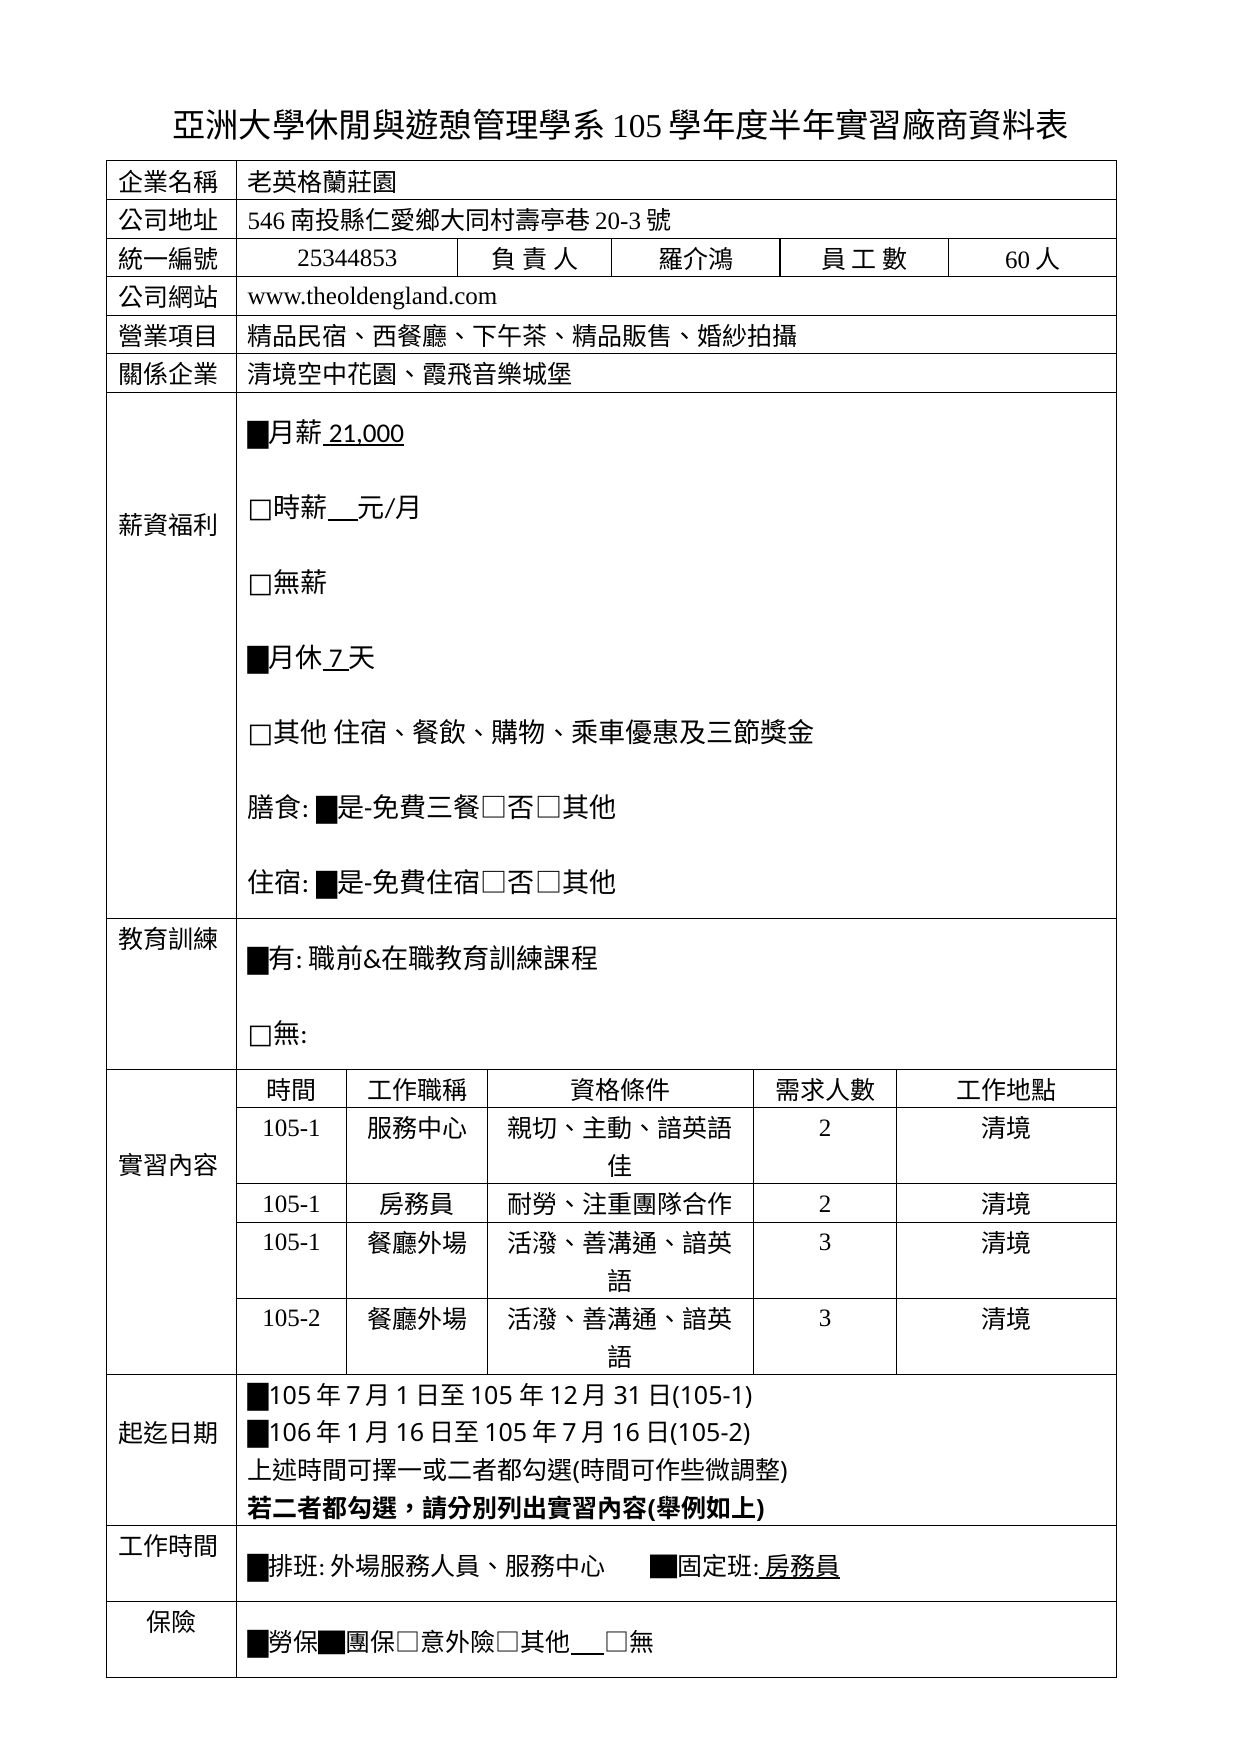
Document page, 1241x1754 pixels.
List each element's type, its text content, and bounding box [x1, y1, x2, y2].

table_cell ▇105年7月1日至105 年12月 31日(105-1) ▇106年1月16日至105年7月16日(105-2) 上述時間可擇一或二者都勾選(時間可作些微調整) 若二者都勾選，請分別列出實習內容(舉例如上) [237, 1375, 1116, 1525]
table_cell 工作時間 [107, 1526, 236, 1601]
table_cell 實習內容 [107, 1070, 236, 1374]
table_cell www.theoldengland.com [237, 277, 1116, 314]
table_cell 保險 [107, 1602, 236, 1677]
table_cell 房務員 [347, 1184, 487, 1222]
table_cell 統一編號 [107, 239, 236, 276]
table_cell 公司網站 [107, 277, 236, 314]
table_cell 需求人數 [754, 1070, 896, 1107]
table_header 老英格蘭莊園 [237, 161, 1116, 199]
table_cell 3 [754, 1299, 896, 1374]
table_cell 2 [754, 1184, 896, 1222]
table_cell 清境 [897, 1184, 1116, 1222]
table_cell 員 工 數 [781, 239, 948, 276]
table_cell 資格條件 [488, 1070, 753, 1107]
table_cell 清境 [897, 1299, 1116, 1374]
table_cell 3 [754, 1223, 896, 1298]
table_cell 營業項目 [107, 316, 236, 353]
table_cell 清境空中花園、霞飛音樂城堡 [237, 354, 1116, 392]
table_cell 60人 [949, 239, 1116, 276]
table_cell 105-1 [237, 1184, 346, 1222]
table_cell 起迄日期 [107, 1375, 236, 1525]
table_cell 時間 [237, 1070, 346, 1107]
table_cell 薪資福利 [107, 393, 236, 918]
table_cell 105-1 [237, 1223, 346, 1298]
table_cell ▇有: 職前&在職教育訓練課程 □無: [237, 919, 1116, 1069]
table_cell 精品民宿、西餐廳、下午茶、精品販售、婚紗拍攝 [237, 316, 1116, 353]
table_header 企業名稱 [107, 161, 236, 199]
table_cell 活潑、善溝通、諳英語 [488, 1223, 753, 1298]
table_cell 餐廳外場 [347, 1299, 487, 1374]
table_cell 公司地址 [107, 200, 236, 237]
table_cell 教育訓練 [107, 919, 236, 1069]
table_cell ▇月薪 21,000 □時薪 元/月 □無薪 ▇月休 7 天 □其他 住宿、餐飲、購物、乘車優惠及三節獎金 膳食: ▇是-免費三餐□否□其他 住宿: ▇是-免費住宿□否□其他 [237, 393, 1116, 918]
table_cell ▇勞保▇團保□意外險□其他 □無 [237, 1602, 1116, 1677]
table_cell 工作地點 [897, 1070, 1116, 1107]
table_cell 2 [754, 1108, 896, 1183]
table_cell 負 責 人 [458, 239, 611, 276]
table_cell 親切、主動、諳英語佳 [488, 1108, 753, 1183]
table_cell 餐廳外場 [347, 1223, 487, 1298]
table_cell 工作職稱 [347, 1070, 487, 1107]
table_cell ▇排班: 外場服務人員、服務中心 ▇固定班: 房務員 [237, 1526, 1116, 1601]
table_cell 清境 [897, 1108, 1116, 1183]
table_cell 清境 [897, 1223, 1116, 1298]
table_cell 服務中心 [347, 1108, 487, 1183]
table_cell 546南投縣仁愛鄉大同村壽亭巷20-3號 [237, 200, 1116, 237]
table_cell 25344853 [237, 239, 457, 276]
table_cell 關係企業 [107, 354, 236, 392]
table_cell 活潑、善溝通、諳英語 [488, 1299, 753, 1374]
text 亞洲大學休閒與遊憩管理學系105學年度半年實習廠商資料表 [118, 85, 1122, 160]
table_cell 耐勞、注重團隊合作 [488, 1184, 753, 1222]
table_cell 105-1 [237, 1108, 346, 1183]
table_cell 羅介鴻 [612, 239, 779, 276]
table_cell 105-2 [237, 1299, 346, 1374]
